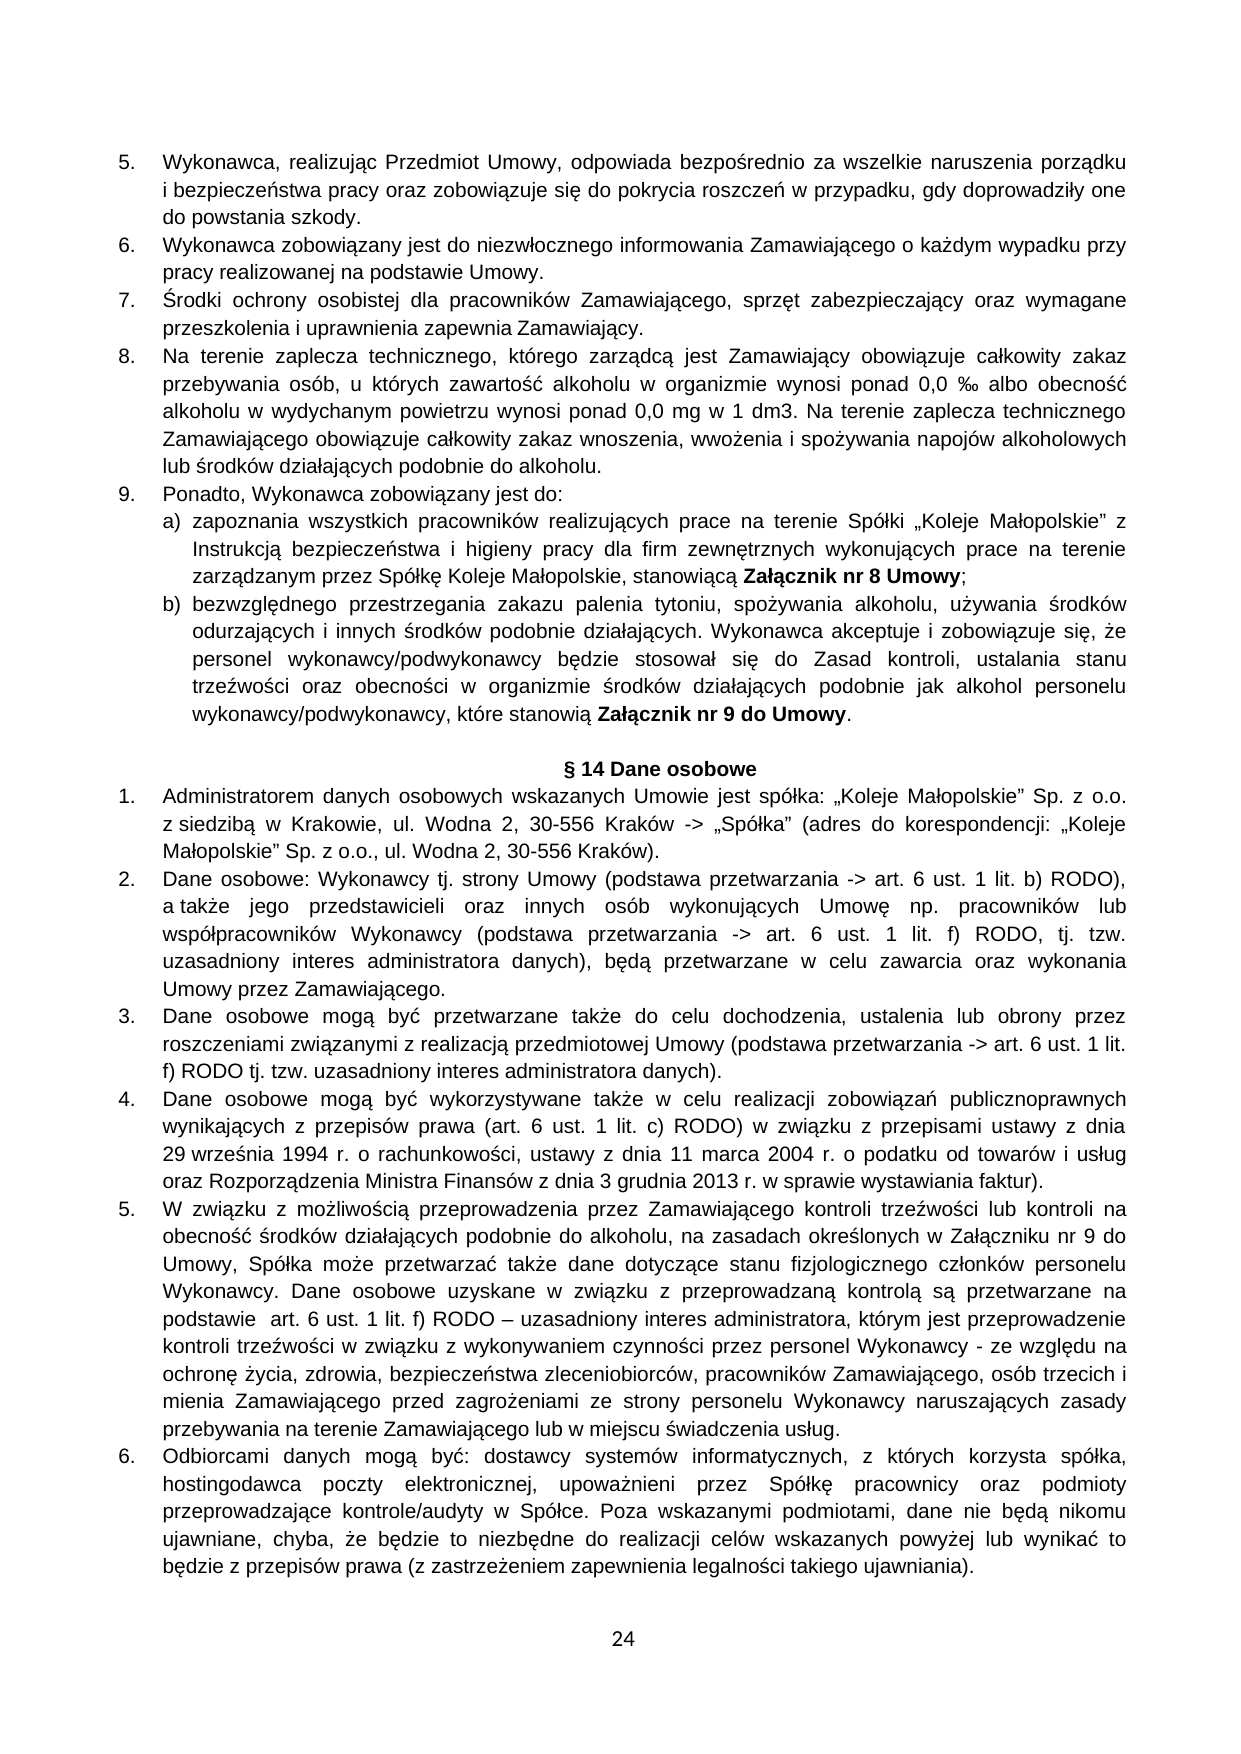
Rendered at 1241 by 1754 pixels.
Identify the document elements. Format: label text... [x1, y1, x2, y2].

list Ponadto, Wykonawca zobowiązany jest do: [118, 482, 1128, 506]
list Dane osobowe mogą być przetwarzane także do celu dochodzenia, ustalenia lub obrony przez roszczeniami związanymi z realizacją przedmiotowej Umowy (podstawa przetwarzania -> art. 6 ust. 1 lit. f) RODO tj. tzw. uzasadniony interes administratora danych). [118, 1004, 1128, 1083]
list Odbiorcami danych mogą być: dostawcy systemów informatycznych, z których korzysta spółka, hostingodawca poczty elektronicznej, upoważnieni przez Spółkę pracownicy oraz podmioty przeprowadzające kontrole/audyty w Spółce. Poza wskazanymi podmiotami, dane nie będą nikomu ujawniane, chyba, że będzie to niezbędne do realizacji celów wskazanych powyżej lub wynikać to będzie z przepisów prawa (z zastrzeżeniem zapewnienia legalności takiego ujawniania). [118, 1444, 1128, 1578]
list § 14 Dane osobowe [193, 757, 1128, 781]
list Dane osobowe mogą być wykorzystywane także w celu realizacji zobowiązań publicznoprawnych wynikających z przepisów prawa (art. 6 ust. 1 lit. c) RODO) w związku z przepisami ustawy z dnia 29 września 1994 r. o rachunkowości, ustawy z dnia 11 marca 2004 r. o podatku od towarów i usług oraz Rozporządzenia Ministra Finansów z dnia 3 grudnia 2013 r. w sprawie wystawiania faktur). [118, 1087, 1128, 1193]
list W związku z możliwością przeprowadzenia przez Zamawiającego kontroli trzeźwości lub kontroli na obecność środków działających podobnie do alkoholu, na zasadach określonych w Załączniku nr 9 do Umowy, Spółka może przetwarzać także dane dotyczące stanu fizjologicznego członków personelu Wykonawcy. Dane osobowe uzyskane w związku z przeprowadzaną kontrolą są przetwarzane na podstawie art. 6 ust. 1 lit. f) RODO – uzasadniony interes administratora, którym jest przeprowadzenie kontroli trzeźwości w związku z wykonywaniem czynności przez personel Wykonawcy - ze względu na ochronę życia, zdrowia, bezpieczeństwa zleceniobiorców, pracowników Zamawiającego, osób trzecich i mienia Zamawiającego przed zagrożeniami ze strony personelu Wykonawcy naruszających zasady przebywania na terenie Zamawiającego lub w miejscu świadczenia usług. [118, 1197, 1128, 1441]
list zapoznania wszystkich pracowników realizujących prace na terenie Spółki „Koleje Małopolskie” z Instrukcją bezpieczeństwa i higieny pracy dla firm zewnętrznych wykonujących prace na terenie zarządzanym przez Spółkę Koleje Małopolskie, stanowiącą Załącznik nr 8 Umowy; [162, 509, 1128, 588]
list Administratorem danych osobowych wskazanych Umowie jest spółka: „Koleje Małopolskie” Sp. z o.o. z siedzibą w Krakowie, ul. Wodna 2, 30-556 Kraków -> „Spółka” (adres do korespondencji: „Koleje Małopolskie” Sp. z o.o., ul. Wodna 2, 30-556 Kraków). [118, 784, 1128, 863]
list Wykonawca, realizując Przedmiot Umowy, odpowiada bezpośrednio za wszelkie naruszenia porządku i bezpieczeństwa pracy oraz zobowiązuje się do pokrycia roszczeń w przypadku, gdy doprowadziły one do powstania szkody. [118, 150, 1128, 229]
list bezwzględnego przestrzegania zakazu palenia tytoniu, spożywania alkoholu, używania środków odurzających i innych środków podobnie działających. Wykonawca akceptuje i zobowiązuje się, że personel wykonawcy/podwykonawcy będzie stosował się do Zasad kontroli, ustalania stanu trzeźwości oraz obecności w organizmie środków działających podobnie jak alkohol personelu wykonawcy/podwykonawcy, które stanowią Załącznik nr 9 do Umowy. [162, 592, 1128, 726]
list Wykonawca zobowiązany jest do niezwłocznego informowania Zamawiającego o każdym wypadku przy pracy realizowanej na podstawie Umowy. [118, 232, 1128, 284]
list Środki ochrony osobistej dla pracowników Zamawiającego, sprzęt zabezpieczający oraz wymagane przeszkolenia i uprawnienia zapewnia Zamawiający. [118, 287, 1128, 341]
list Dane osobowe: Wykonawcy tj. strony Umowy (podstawa przetwarzania -> art. 6 ust. 1 lit. b) RODO), a także jego przedstawicieli oraz innych osób wykonujących Umowę np. pracowników lub współpracowników Wykonawcy (podstawa przetwarzania -> art. 6 ust. 1 lit. f) RODO, tj. tzw. uzasadniony interes administratora danych), będą przetwarzane w celu zawarcia oraz wykonania Umowy przez Zamawiającego. [118, 867, 1128, 1001]
list Na terenie zaplecza technicznego, którego zarządcą jest Zamawiający obowiązuje całkowity zakaz przebywania osób, u których zawartość alkoholu w organizmie wynosi ponad 0,0 ‰ albo obecność alkoholu w wydychanym powietrzu wynosi ponad 0,0 mg w 1 dm3. Na terenie zaplecza technicznego Zamawiającego obowiązuje całkowity zakaz wnoszenia, wwożenia i spożywania napojów alkoholowych lub środków działających podobnie do alkoholu. [118, 344, 1128, 478]
